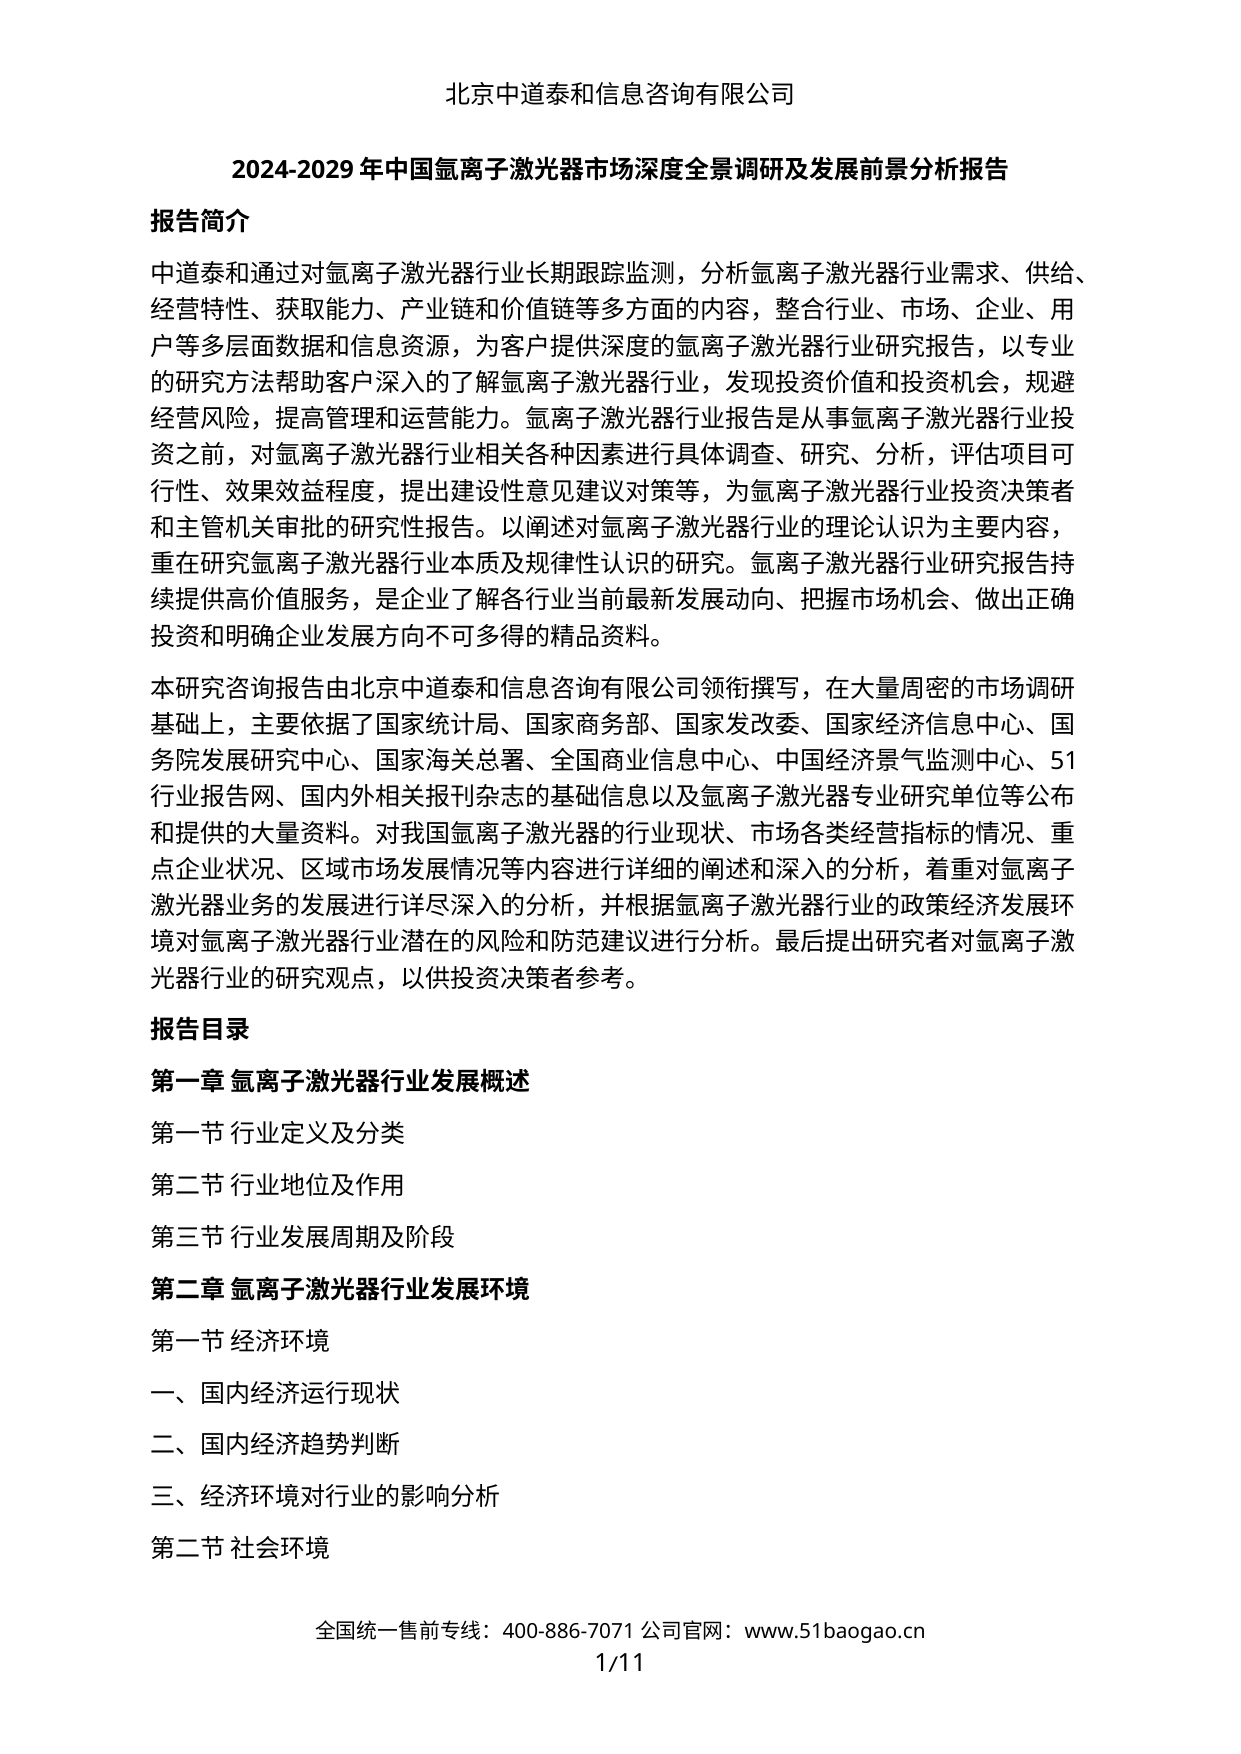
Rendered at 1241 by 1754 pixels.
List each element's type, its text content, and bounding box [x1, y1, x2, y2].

text 一、国内经济运行现状 [150, 1373, 1090, 1409]
text 三、经济环境对行业的影响分析 [150, 1477, 1090, 1513]
text 二、国内经济趋势判断 [150, 1425, 1090, 1461]
text 第二节 社会环境 [150, 1529, 1090, 1565]
text 第二节 行业地位及作用 [150, 1166, 1090, 1202]
text 报告目录 [150, 1010, 1090, 1046]
text 第三节 行业发展周期及阶段 [150, 1217, 1090, 1254]
text 中道泰和通过对氩离子激光器行业长期跟踪监测，分析氩离子激光器行业需求、供给、经营特性、获取能力、产业链和价值链等多方面的内容，整合行业、市场、企业、用户等多层面数据和信息资源，为客户提供深度的氩离子激光器行业研究报告，以专业的研究方法帮助客户深入的了解氩离子激光器行业，发现投资价值和投资机会，规避经营风险，提高管理和运营能力。氩离子激光器行业报告是从事氩离子激光器行业投资之前，对氩离子激光器行业相关各种因素进行具体调查、研究、分析，评估项目可行性、效果效益程度，提出建设性意见建议对策等，为氩离子激光器行业投资决策者和主管机关审批的研究性报告。以阐述对氩离子激光器行业的理论认识为主要内容，重在研究氩离子激光器行业本质及规律性认识的研究。氩离子激光器行业研究报告持续提供高价值服务，是企业了解各行业当前最新发展动向、把握市场机会、做出正确投资和明确企业发展方向不可多得的精品资料。 [150, 254, 1090, 652]
text 第二章 氩离子激光器行业发展环境 [150, 1269, 1090, 1306]
text 2024-2029年中国氩离子激光器市场深度全景调研及发展前景分析报告 [150, 150, 1090, 186]
text 第一章 氩离子激光器行业发展概述 [150, 1062, 1090, 1098]
text 报告简介 [150, 202, 1090, 238]
text 第一节 经济环境 [150, 1321, 1090, 1357]
text 第一节 行业定义及分类 [150, 1114, 1090, 1150]
text 本研究咨询报告由北京中道泰和信息咨询有限公司领衔撰写，在大量周密的市场调研基础上，主要依据了国家统计局、国家商务部、国家发改委、国家经济信息中心、国务院发展研究中心、国家海关总署、全国商业信息中心、中国经济景气监测中心、51行业报告网、国内外相关报刊杂志的基础信息以及氩离子激光器专业研究单位等公布和提供的大量资料。对我国氩离子激光器的行业现状、市场各类经营指标的情况、重点企业状况、区域市场发展情况等内容进行详细的阐述和深入的分析，着重对氩离子激光器业务的发展进行详尽深入的分析，并根据氩离子激光器行业的政策经济发展环境对氩离子激光器行业潜在的风险和防范建议进行分析。最后提出研究者对氩离子激光器行业的研究观点，以供投资决策者参考。 [150, 668, 1090, 994]
